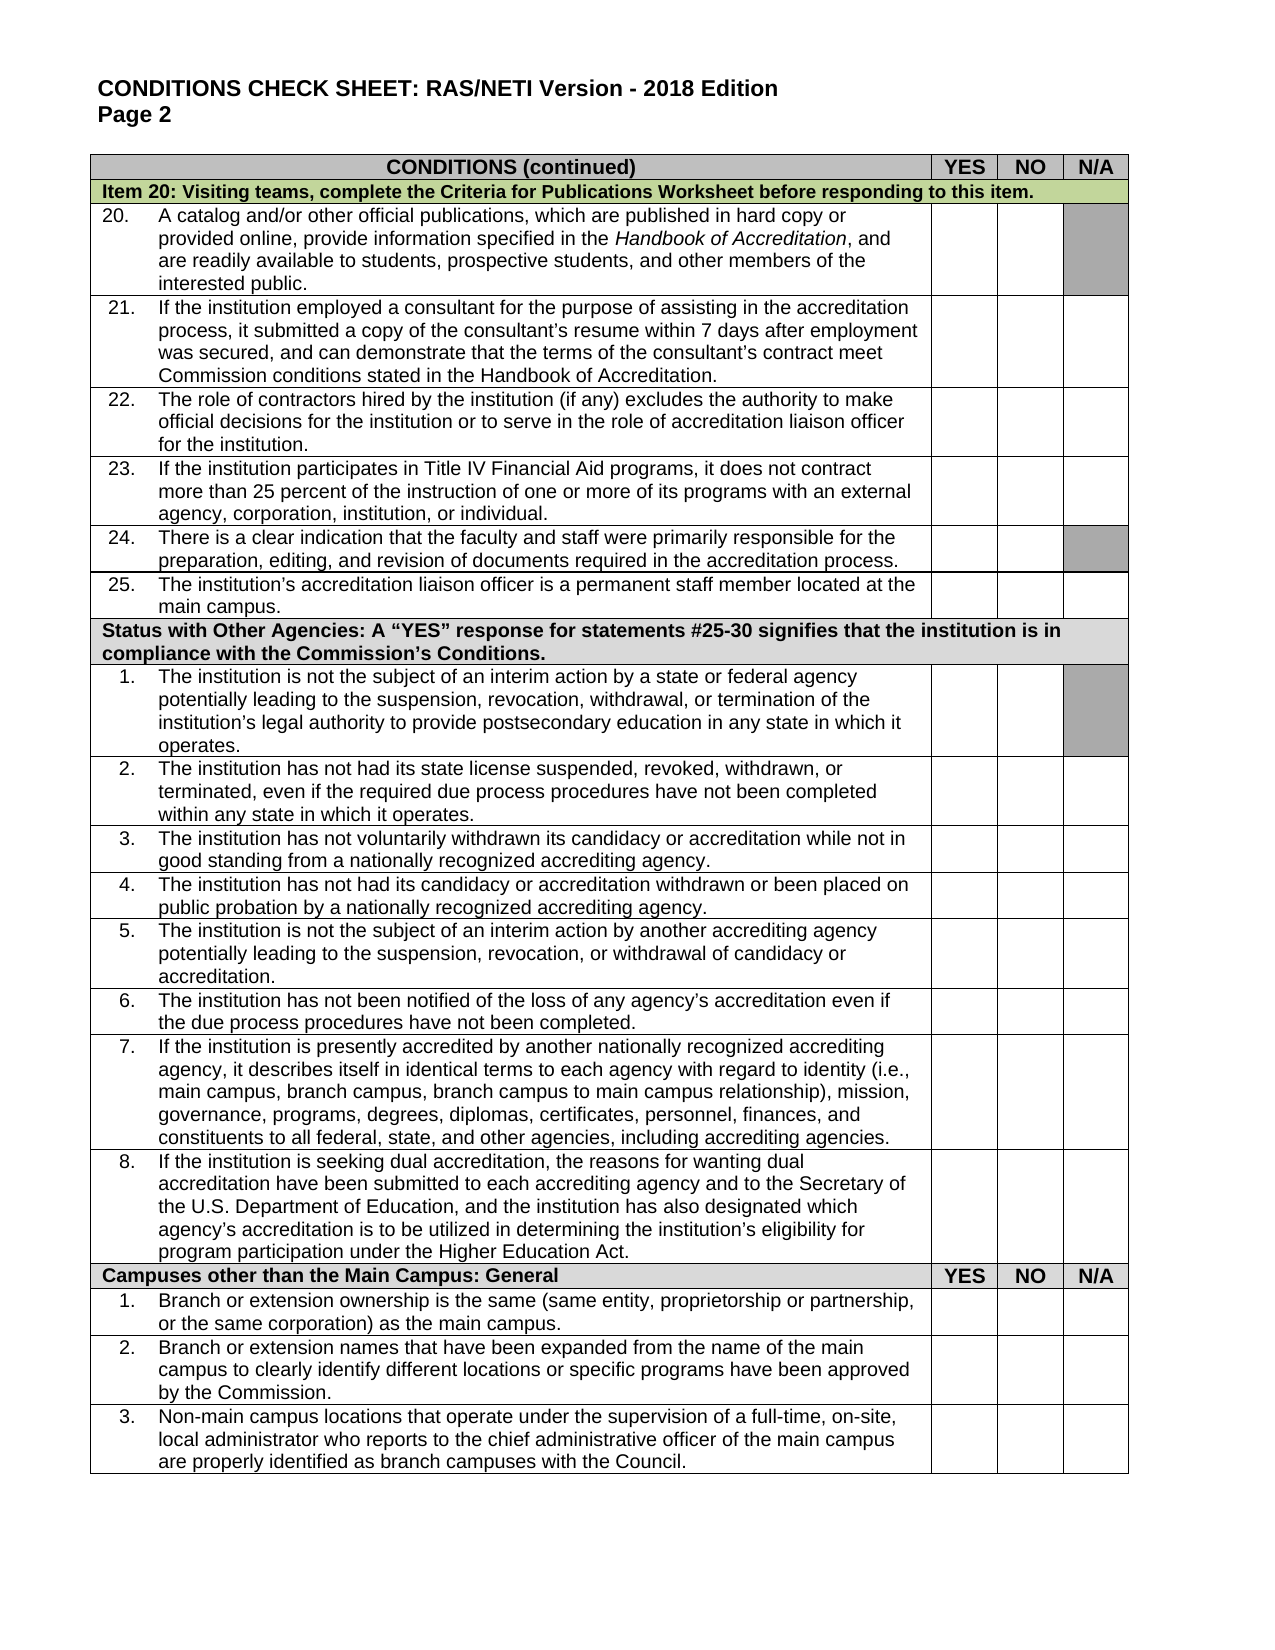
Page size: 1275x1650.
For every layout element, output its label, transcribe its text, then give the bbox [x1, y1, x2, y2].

table_cell [1064, 457, 1128, 525]
table_cell 3. The institution has not voluntarily withdrawn its candidacy or accreditation while not in good standing from a nationally recognized accrediting agency. [91, 826, 931, 872]
table_cell Campuses other than the Main Campus: General [91, 1264, 931, 1288]
table_cell 2. The institution has not had its state license suspended, revoked, withdrawn, or terminated, even if the required due process procedures have not been completed within any state in which it operates. [91, 757, 931, 825]
table_cell [1064, 826, 1128, 872]
table_cell [1064, 296, 1128, 387]
table_cell [998, 573, 1063, 618]
table_cell 1. Branch or extension ownership is the same (same entity, proprietorship or partnership, or the same corporation) as the main campus. [91, 1289, 931, 1334]
table_cell [932, 457, 997, 525]
table_cell [1064, 204, 1128, 295]
table_cell 20. A catalog and/or other official publications, which are published in hard copy or provided online, provide information specified in the Handbook of Accreditation, and are readily available to students, prospective students, and other members of the interested public. [91, 204, 931, 295]
table_cell [998, 204, 1063, 295]
table_cell [998, 1150, 1063, 1263]
table_cell 25. The institution’s accreditation liaison officer is a permanent staff member located at the main campus. [91, 573, 931, 618]
table_cell 5. The institution is not the subject of an interim action by another accrediting agency potentially leading to the suspension, revocation, or withdrawal of candidacy or accreditation. [91, 919, 931, 987]
table_cell [932, 1405, 997, 1473]
table_cell [1064, 665, 1128, 756]
text Page 2 [60, 101, 1215, 128]
table_cell [1064, 1336, 1128, 1404]
table_cell [932, 665, 997, 756]
table_cell NO [998, 1264, 1063, 1288]
table_cell YES [932, 1264, 997, 1288]
table_cell [1064, 919, 1128, 987]
table_cell [998, 826, 1063, 872]
table_header YES [932, 155, 997, 179]
table_cell [998, 1336, 1063, 1404]
table_cell [932, 757, 997, 825]
table_cell [998, 989, 1063, 1034]
table_header N/A [1064, 155, 1128, 179]
text CONDITIONS CHECK SHEET: RAS/NETI Version - 2018 Edition [60, 75, 1215, 101]
table_header CONDITIONS (continued) [91, 155, 931, 179]
table_cell [1064, 573, 1128, 618]
table_cell N/A [1064, 1264, 1128, 1288]
table_cell [932, 873, 997, 918]
table_cell 4. The institution has not had its candidacy or accreditation withdrawn or been placed on public probation by a nationally recognized accrediting agency. [91, 873, 931, 918]
table_cell [998, 1035, 1063, 1148]
table_cell [932, 526, 997, 571]
table_cell [932, 919, 997, 987]
table_cell [1064, 1150, 1128, 1263]
table_cell 1. The institution is not the subject of an interim action by a state or federal agency potentially leading to the suspension, revocation, withdrawal, or termination of the institution’s legal authority to provide postsecondary education in any state in which it operates. [91, 665, 931, 756]
table_cell 8. If the institution is seeking dual accreditation, the reasons for wanting dual accreditation have been submitted to each accrediting agency and to the Secretary of the U.S. Department of Education, and the institution has also designated which agency’s accreditation is to be utilized in determining the institution’s eligibility for program participation under the Higher Education Act. [91, 1150, 931, 1263]
table_cell [1064, 873, 1128, 918]
table_cell [998, 1289, 1063, 1334]
table_cell [932, 1289, 997, 1334]
table_cell [998, 1405, 1063, 1473]
table_cell 6. The institution has not been notified of the loss of any agency’s accreditation even if the due process procedures have not been completed. [91, 989, 931, 1034]
table_cell [998, 457, 1063, 525]
table_cell [998, 873, 1063, 918]
table_cell 2. Branch or extension names that have been expanded from the name of the main campus to clearly identify different locations or specific programs have been approved by the Commission. [91, 1336, 931, 1404]
table_cell 24. There is a clear indication that the faculty and staff were primarily responsible for the preparation, editing, and revision of documents required in the accreditation process. [91, 526, 931, 571]
table_cell [1064, 1405, 1128, 1473]
table_cell [932, 204, 997, 295]
table_cell [1064, 757, 1128, 825]
table_cell [932, 989, 997, 1034]
table_cell [932, 388, 997, 456]
table_cell 3. Non-main campus locations that operate under the supervision of a full-time, on-site, local administrator who reports to the chief administrative officer of the main campus are properly identified as branch campuses with the Council. [91, 1405, 931, 1473]
table_cell [998, 757, 1063, 825]
table_cell Item 20: Visiting teams, complete the Criteria for Publications Worksheet before responding to this item. [91, 180, 1128, 203]
table_cell [932, 1336, 997, 1404]
table_header NO [998, 155, 1063, 179]
table_cell [932, 826, 997, 872]
table_cell [998, 919, 1063, 987]
table_cell [932, 573, 997, 618]
table_cell 22. The role of contractors hired by the institution (if any) excludes the authority to make official decisions for the institution or to serve in the role of accreditation liaison officer for the institution. [91, 388, 931, 456]
table_cell [932, 296, 997, 387]
table_cell [1064, 1035, 1128, 1148]
table_cell [998, 665, 1063, 756]
table_cell [1064, 526, 1128, 571]
table_cell 21. If the institution employed a consultant for the purpose of assisting in the accreditation process, it submitted a copy of the consultant’s resume within 7 days after employment was secured, and can demonstrate that the terms of the consultant’s contract meet Commission conditions stated in the Handbook of Accreditation. [91, 296, 931, 387]
table_cell [932, 1150, 997, 1263]
table_cell [1064, 989, 1128, 1034]
table_cell 7. If the institution is presently accredited by another nationally recognized accrediting agency, it describes itself in identical terms to each agency with regard to identity (i.e., main campus, branch campus, branch campus to main campus relationship), mission, governance, programs, degrees, diplomas, certificates, personnel, finances, and constituents to all federal, state, and other agencies, including accrediting agencies. [91, 1035, 931, 1148]
table_cell 23. If the institution participates in Title IV Financial Aid programs, it does not contract more than 25 percent of the instruction of one or more of its programs with an external agency, corporation, institution, or individual. [91, 457, 931, 525]
table_cell [998, 526, 1063, 571]
table_cell [932, 1035, 997, 1148]
table_cell [998, 296, 1063, 387]
table_cell [1064, 388, 1128, 456]
table_cell Status with Other Agencies: A “YES” response for statements #25-30 signifies that the institution is in compliance with the Commission’s Conditions. [91, 619, 1128, 664]
table_cell [1064, 1289, 1128, 1334]
table_cell [998, 388, 1063, 456]
